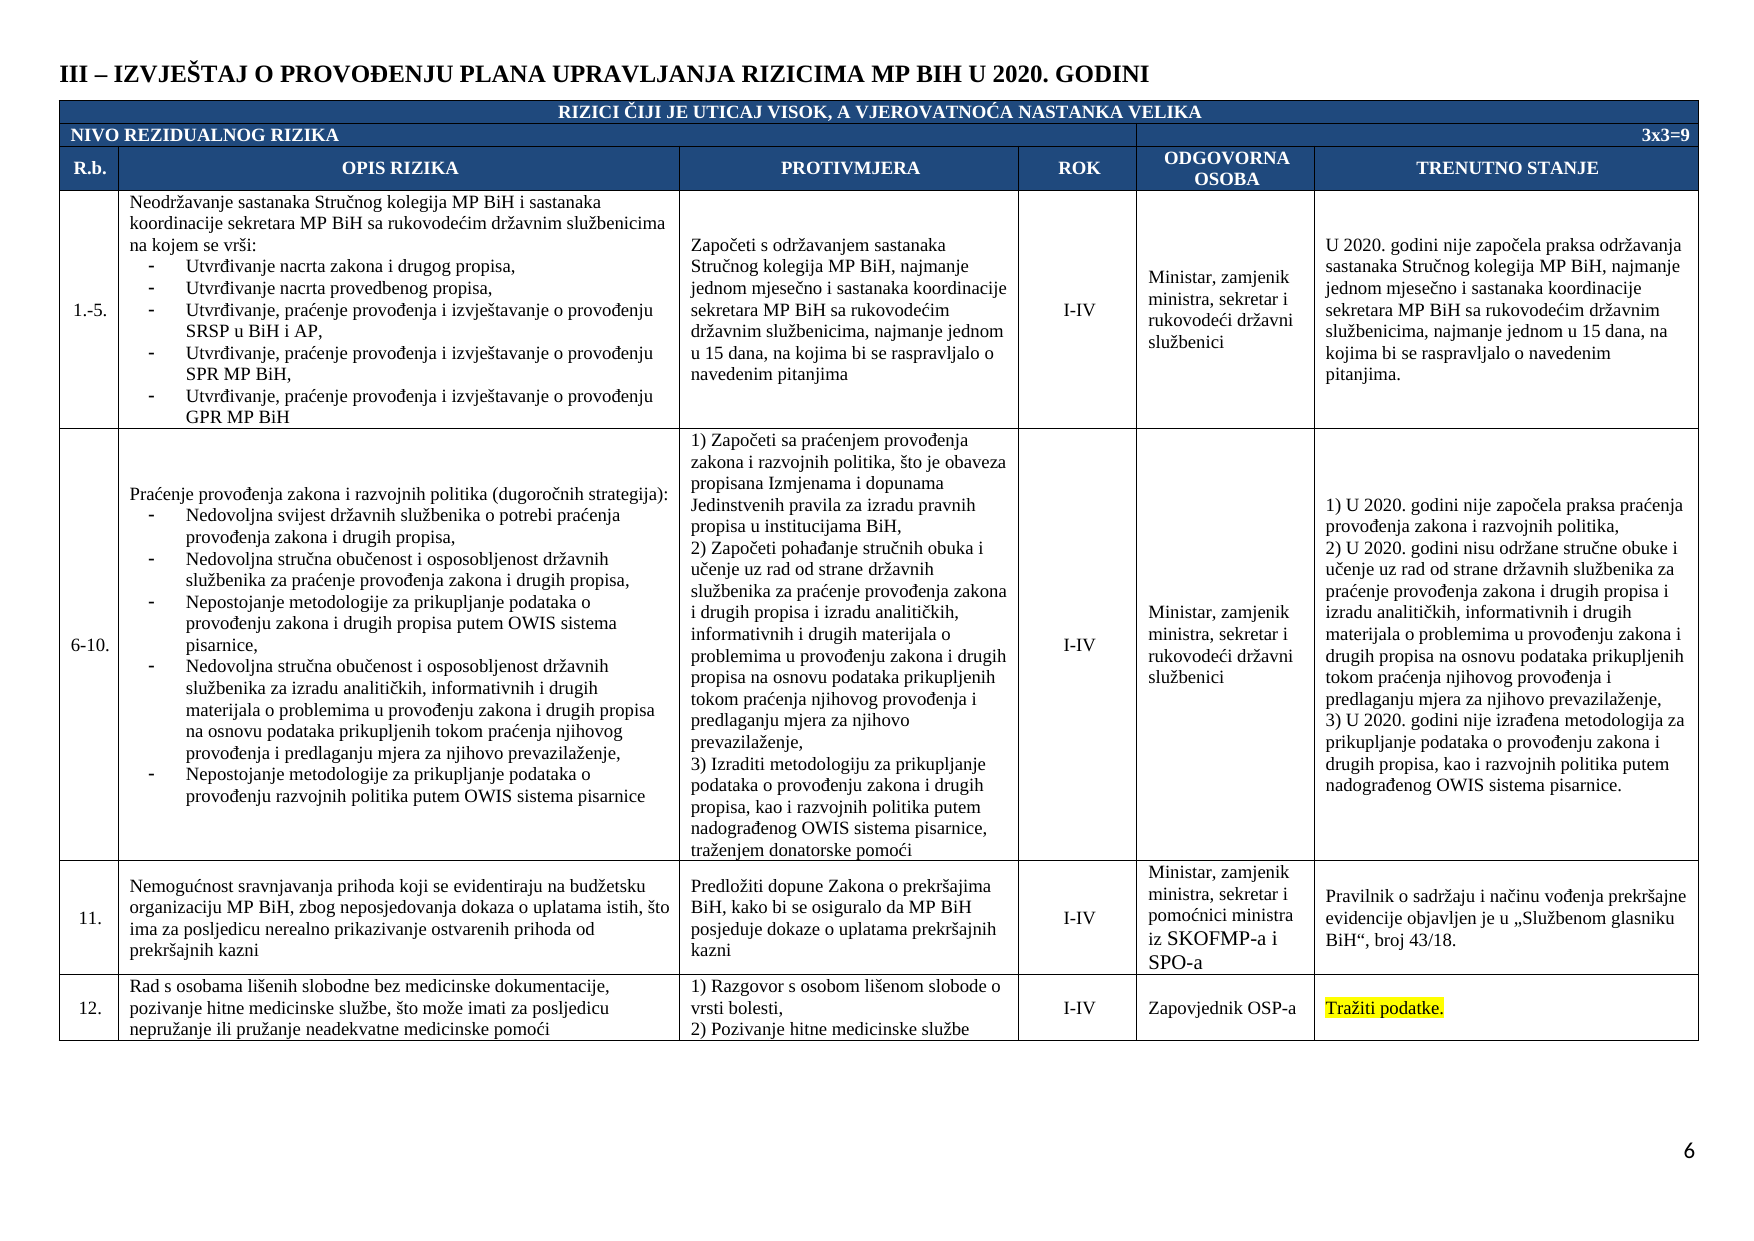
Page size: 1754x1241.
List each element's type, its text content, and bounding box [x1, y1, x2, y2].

table_cell Predložiti dopune Zakona o prekršajima BiH, kako bi se osiguralo da MP BiH posjeduje dokaze o uplatama prekršajnih kazni [680, 861, 1018, 974]
table_cell 3x3=9 [1137, 124, 1698, 146]
table_cell U 2020. godini nije započela praksa održavanja sastanaka Stručnog kolegija MP BiH, najmanje jednom mjesečno i sastanaka koordinacije sekretara MP BiH sa rukovodećim državnim službenicima, najmanje jednom u 15 dana, na kojima bi se raspravljalo o navedenim pitanjima. [1315, 191, 1698, 428]
table_cell I-IV [1019, 191, 1136, 428]
table_cell Tražiti podatke. [1315, 975, 1698, 1040]
table_cell Praćenje provođenja zakona i razvojnih politika (dugoročnih strategija): Nedovoljna svijest državnih službenika o potrebi praćenja provođenja zakona i drugih propisa, Nedovoljna stručna obučenost i osposobljenost državnih službenika za praćenje provođenja zakona i drugih propisa, Nepostojanje metodologije za prikupljanje podataka o provođenju zakona i drugih propisa putem OWIS sistema pisarnice, Nedovoljna stručna obučenost i osposobljenost državnih službenika za izradu analitičkih, informativnih i drugih materijala o problemima u provođenju zakona i drugih propisa na osnovu podataka prikupljenih tokom praćenja njihovog provođenja i predlaganju mjera za njihovo prevazilaženje, Nepostojanje metodologije za prikupljanje podataka o provođenju razvojnih politika putem OWIS sistema pisarnice [119, 429, 679, 860]
table_cell I-IV [1019, 429, 1136, 860]
table_cell PROTIVMJERA [680, 147, 1018, 190]
table_cell Rad s osobama lišenih slobodne bez medicinske dokumentacije, pozivanje hitne medicinske službe, što može imati za posljedicu nepružanje ili pružanje neadekvatne medicinske pomoći [119, 975, 679, 1040]
table_cell 11. [60, 861, 118, 974]
table_cell Započeti s održavanjem sastanaka Stručnog kolegija MP BiH, najmanje jednom mjesečno i sastanaka koordinacije sekretara MP BiH sa rukovodećim državnim službenicima, najmanje jednom u 15 dana, na kojima bi se raspravljalo o navedenim pitanjima [680, 191, 1018, 428]
table_header RIZICI ČIJI JE UTICAJ VISOK, A VJEROVATNOĆA NASTANKA VELIKA [60, 101, 1698, 123]
table_cell R.b. [60, 147, 118, 190]
table_cell 1.-5. [60, 191, 118, 428]
subtitle III – IZVJEŠTAJ O PROVOĐENJU PLANA UPRAVLJANJA RIZICIMA MP BIH U 2020. GODINI [59, 59, 1695, 88]
table_cell Ministar, zamjenik ministra, sekretar i rukovodeći državni službenici [1137, 191, 1314, 428]
table_cell TRENUTNO STANJE [1315, 147, 1698, 190]
table_cell 1) U 2020. godini nije započela praksa praćenja provođenja zakona i razvojnih politika, 2) U 2020. godini nisu održane stručne obuke i učenje uz rad od strane državnih službenika za praćenje provođenja zakona i drugih propisa i izradu analitičkih, informativnih i drugih materijala o problemima u provođenju zakona i drugih propisa na osnovu podataka prikupljenih tokom praćenja njihovog provođenja i predlaganju mjera za njihovo prevazilaženje, 3) U 2020. godini nije izrađena metodologija za prikupljanje podataka o provođenju zakona i drugih propisa, kao i razvojnih politika putem nadograđenog OWIS sistema pisarnice. [1315, 429, 1698, 860]
table_cell Zapovjednik OSP-a [1137, 975, 1314, 1040]
table_cell I-IV [1019, 861, 1136, 974]
table_cell 1) Započeti sa praćenjem provođenja zakona i razvojnih politika, što je obaveza propisana Izmjenama i dopunama Jedinstvenih pravila za izradu pravnih propisa u institucijama BiH, 2) Započeti pohađanje stručnih obuka i učenje uz rad od strane državnih službenika za praćenje provođenja zakona i drugih propisa i izradu analitičkih, informativnih i drugih materijala o problemima u provođenju zakona i drugih propisa na osnovu podataka prikupljenih tokom praćenja njihovog provođenja i predlaganju mjera za njihovo prevazilaženje, 3) Izraditi metodologiju za prikupljanje podataka o provođenju zakona i drugih propisa, kao i razvojnih politika putem nadograđenog OWIS sistema pisarnice, traženjem donatorske pomoći [680, 429, 1018, 860]
table_cell ROK [1019, 147, 1136, 190]
table_cell OPIS RIZIKA [119, 147, 679, 190]
table_cell I-IV [1019, 975, 1136, 1040]
table_cell Pravilnik o sadržaju i načinu vođenja prekršajne evidencije objavljen je u „Službenom glasniku BiH“, broj 43/18. [1315, 861, 1698, 974]
table_cell Neodržavanje sastanaka Stručnog kolegija MP BiH i sastanaka koordinacije sekretara MP BiH sa rukovodećim državnim službenicima na kojem se vrši: Utvrđivanje nacrta zakona i drugog propisa, Utvrđivanje nacrta provedbenog propisa, Utvrđivanje, praćenje provođenja i izvještavanje o provođenju SRSP u BiH i AP, Utvrđivanje, praćenje provođenja i izvještavanje o provođenju SPR MP BiH, Utvrđivanje, praćenje provođenja i izvještavanje o provođenju GPR MP BiH [119, 191, 679, 428]
table_cell NIVO REZIDUALNOG RIZIKA [60, 124, 1136, 146]
table_cell 1) Razgovor s osobom lišenom slobode o vrsti bolesti, 2) Pozivanje hitne medicinske službe [680, 975, 1018, 1040]
table_cell 6-10. [60, 429, 118, 860]
table_cell 12. [60, 975, 118, 1040]
table_cell Ministar, zamjenik ministra, sekretar i pomoćnici ministra iz SKOFMP-a i SPO-a [1137, 861, 1314, 974]
table_cell Ministar, zamjenik ministra, sekretar i rukovodeći državni službenici [1137, 429, 1314, 860]
table_cell Nemogućnost sravnjavanja prihoda koji se evidentiraju na budžetsku organizaciju MP BiH, zbog neposjedovanja dokaza o uplatama istih, što ima za posljedicu nerealno prikazivanje ostvarenih prihoda od prekršajnih kazni [119, 861, 679, 974]
table_cell ODGOVORNA OSOBA [1137, 147, 1314, 190]
